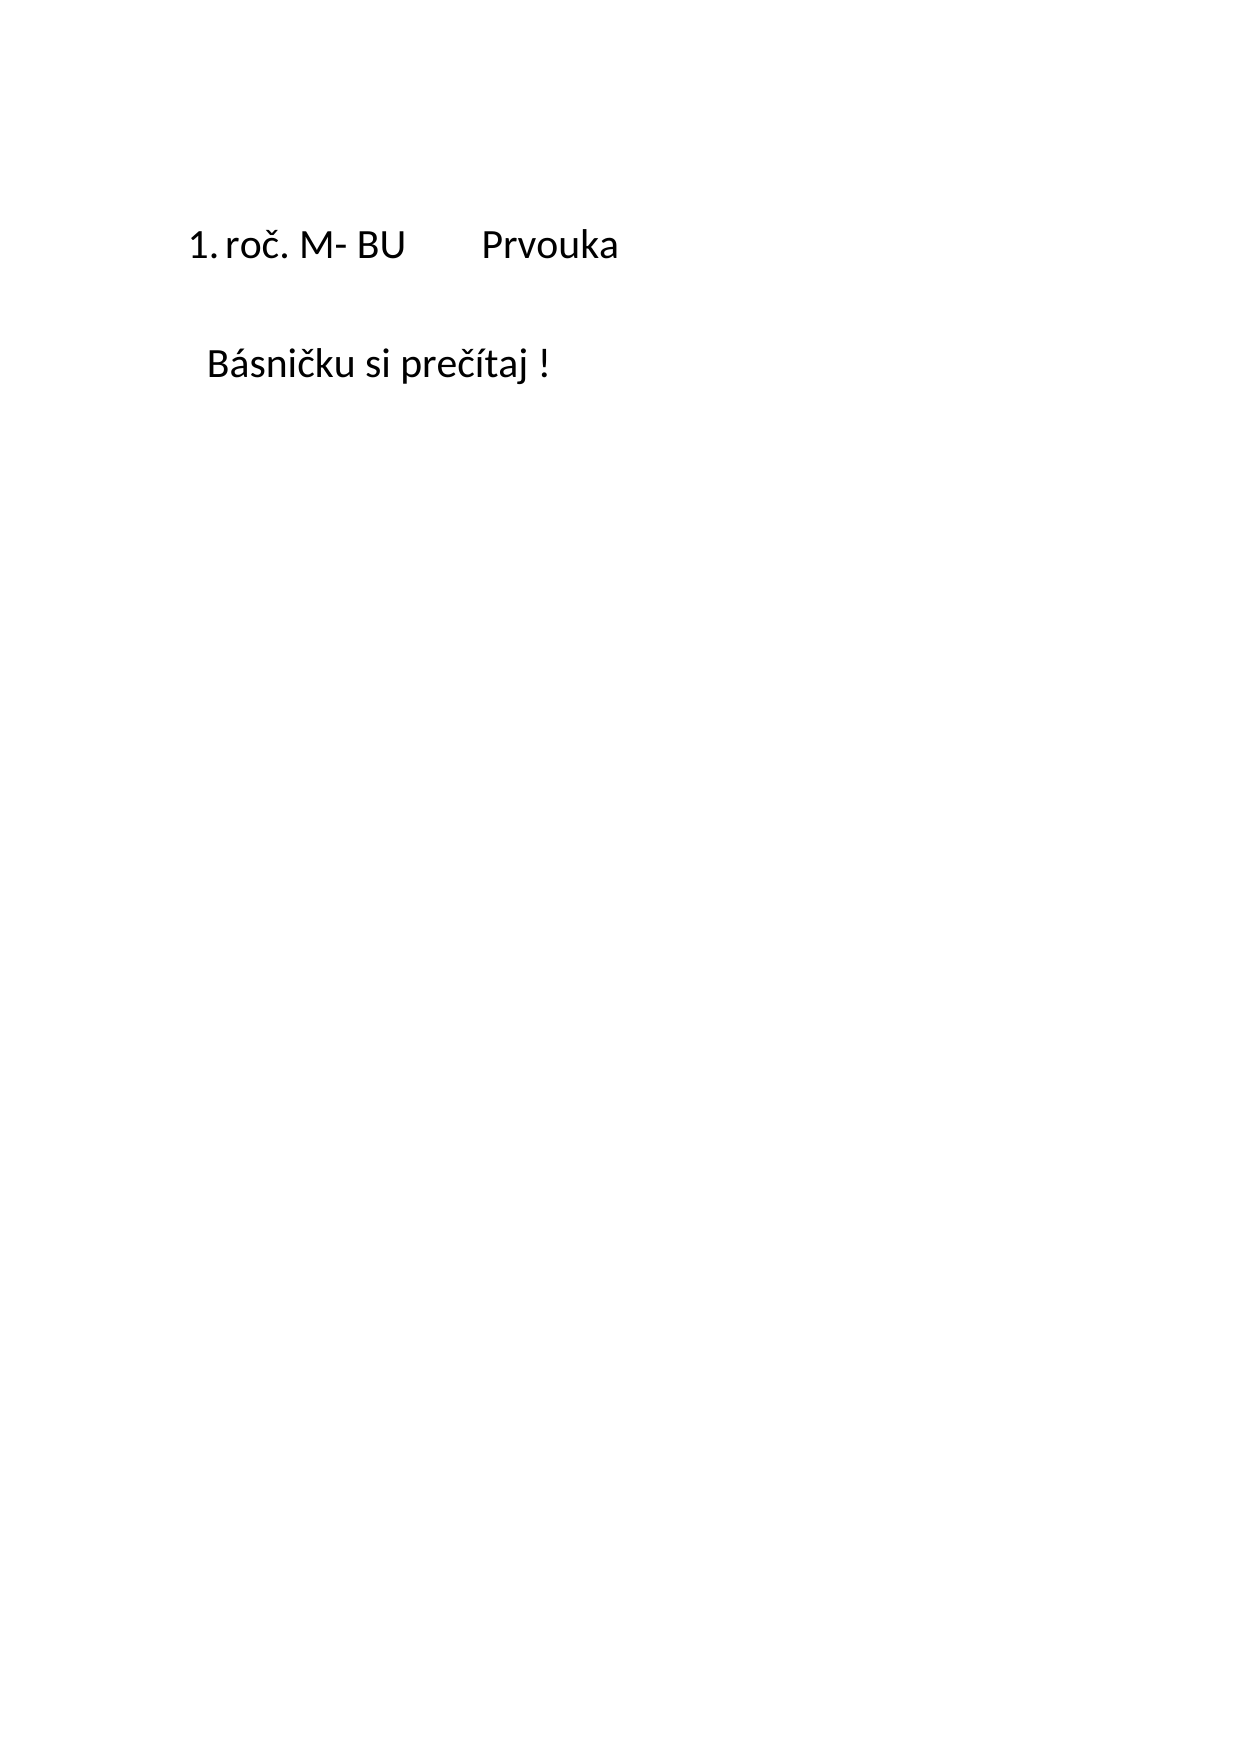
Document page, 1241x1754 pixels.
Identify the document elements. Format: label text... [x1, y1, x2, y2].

list roč. M- BU Prvouka [187, 218, 1165, 269]
text Básničku si prečítaj ! [75, 337, 1165, 387]
